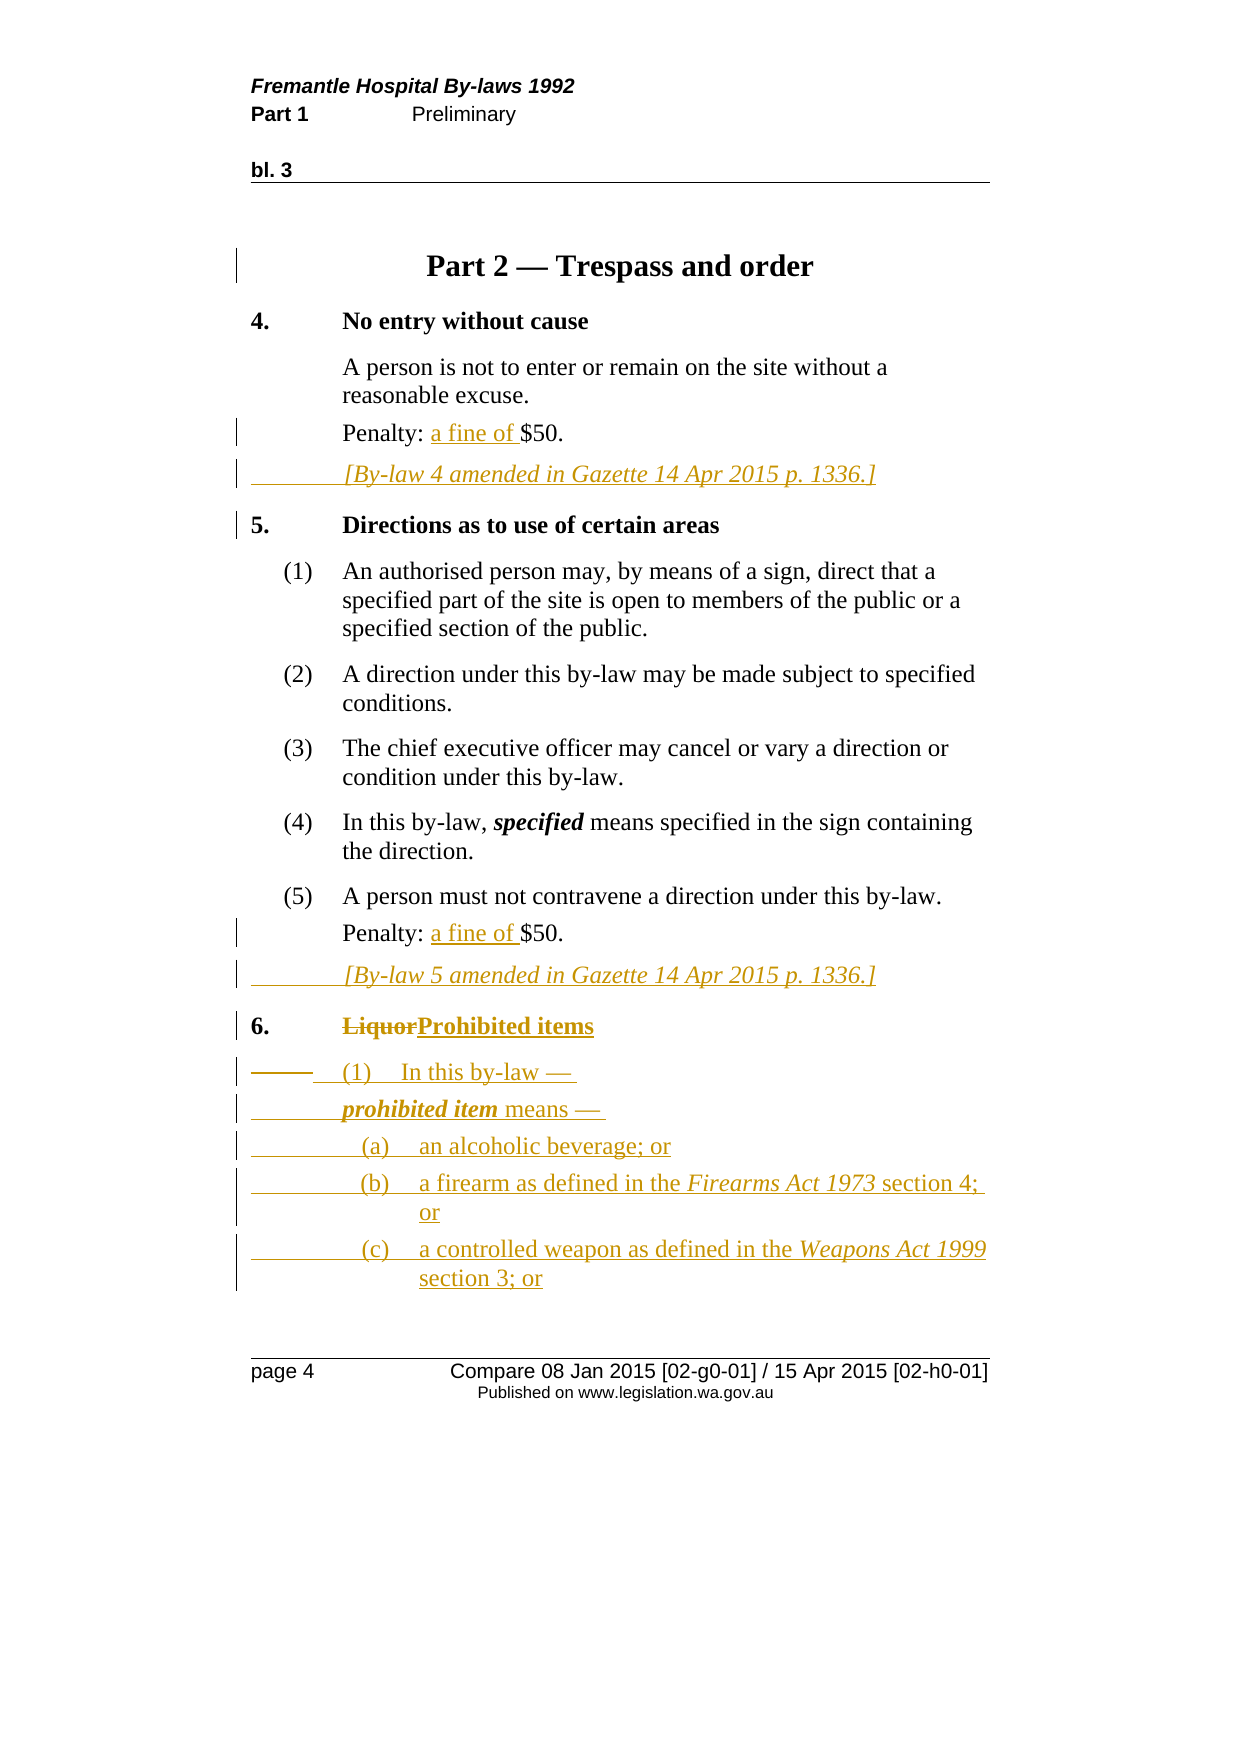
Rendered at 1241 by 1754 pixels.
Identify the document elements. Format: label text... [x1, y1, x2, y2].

text (2) A direction under this by-law may be made subject to specified conditions. [251, 659, 990, 716]
text (4) In this by-law, specified means specified in the sign containing the direction. [251, 807, 990, 865]
subtitle 5. Directions as to use of certain areas [251, 511, 990, 539]
subtitle Part 2 — Trespass and order [251, 247, 990, 283]
text Penalty: $50. [251, 918, 990, 947]
text Penalty: $50. [251, 418, 990, 446]
text (1) An authorised person may, by means of a sign, direct that a specified part of the site is open to members of the public or a specified section of the public. [251, 556, 990, 642]
subtitle 6. [251, 1011, 990, 1040]
subtitle 4. No entry without cause [251, 306, 990, 335]
text (5) A person must not contravene a direction under this by-law. [251, 881, 990, 910]
text A person is not to enter or remain on the site without a reasonable excuse. [251, 352, 990, 409]
text (3) The chief executive officer may cancel or vary a direction or condition under this by-law. [251, 733, 990, 791]
